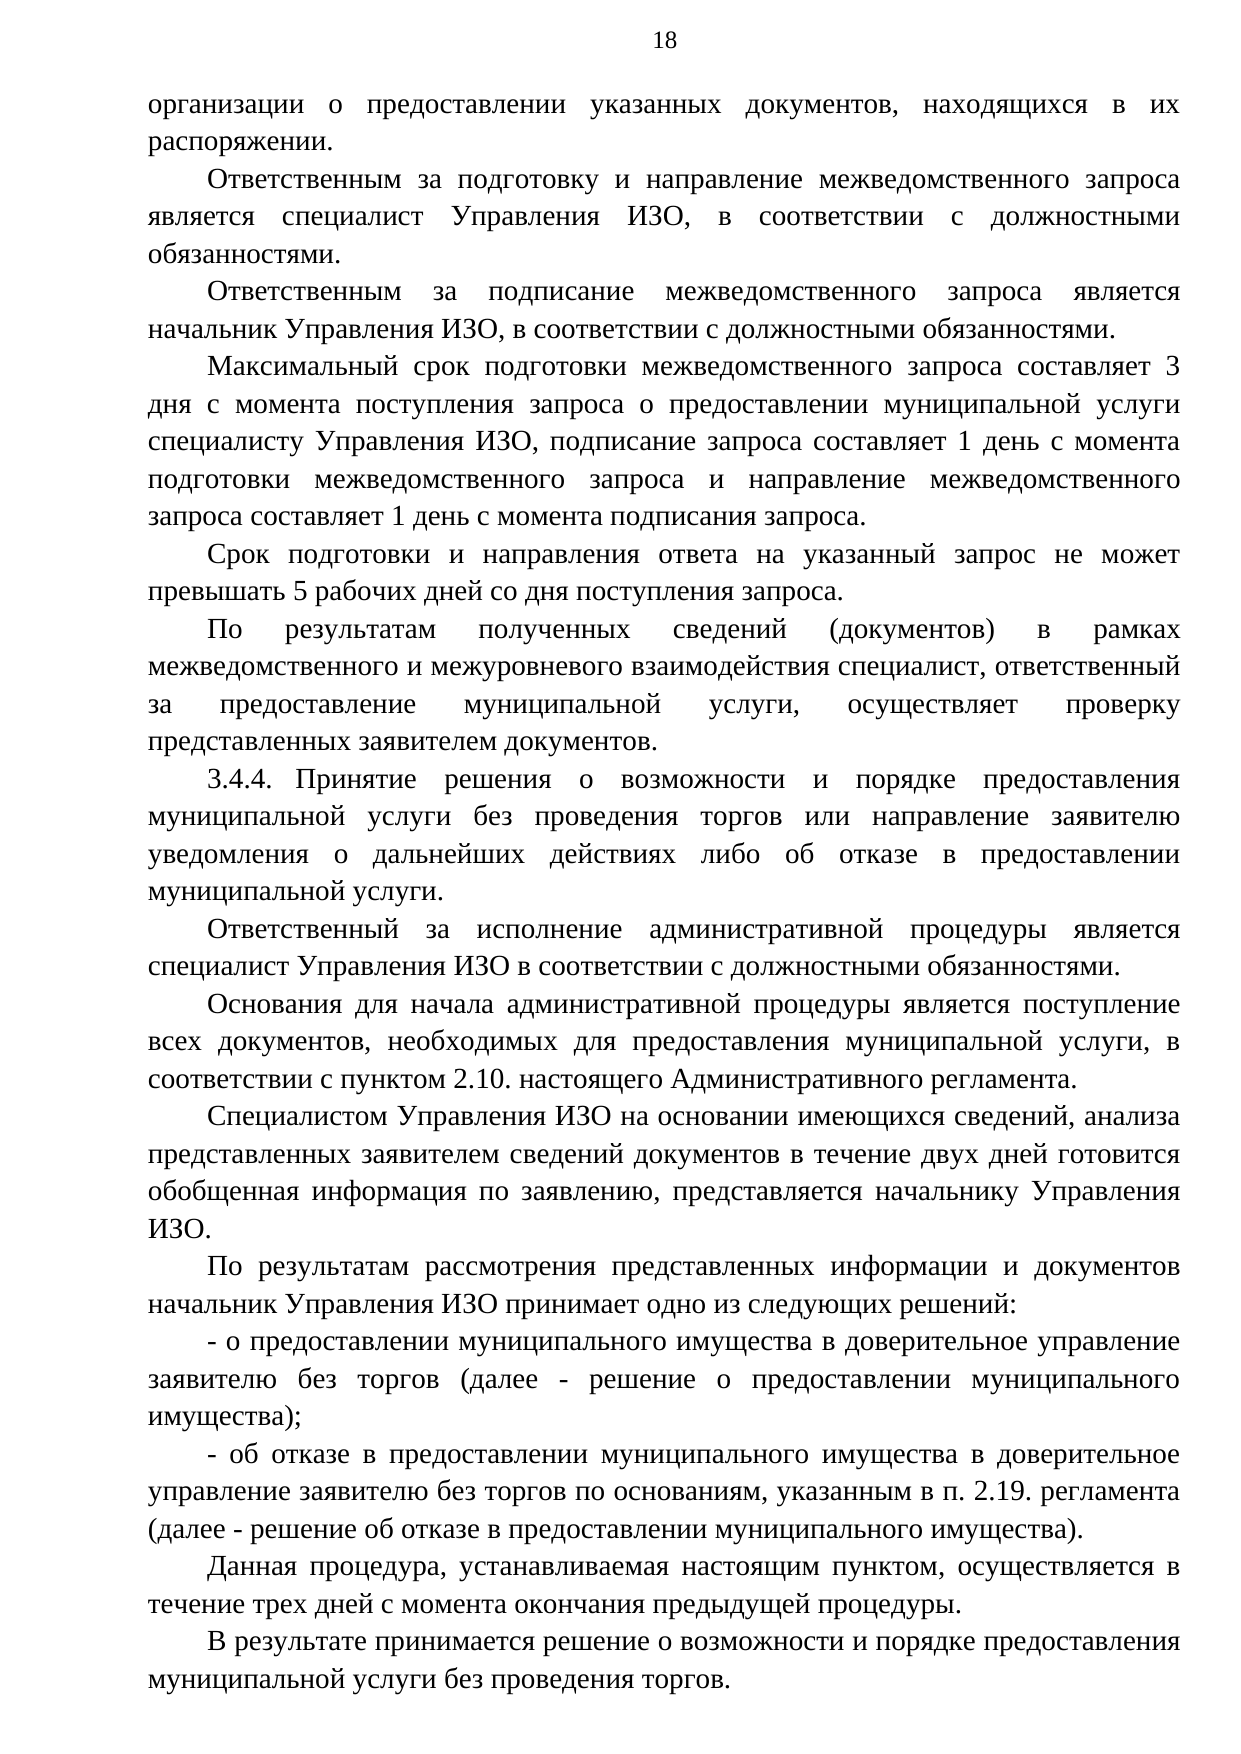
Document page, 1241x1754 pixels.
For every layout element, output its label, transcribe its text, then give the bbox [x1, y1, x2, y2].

text Ответственным за подписание межведомственного запроса является начальник Управления ИЗО, в соответствии с должностными обязанностями. [148, 269, 1181, 344]
text Ответственным за подготовку и направление межведомственного запроса является специалист Управления ИЗО, в соответствии с должностными обязанностями. [148, 157, 1181, 269]
text В результате принимается решение о возможности и порядке предоставления муниципальной услуги без проведения торгов. [148, 1619, 1181, 1694]
text - об отказе в предоставлении муниципального имущества в доверительное управление заявителю без торгов по основаниям, указанным в п. 2.19. регламента (далее - решение об отказе в предоставлении муниципального имущества). [148, 1432, 1181, 1544]
text По результатам рассмотрения представленных информации и документов начальник Управления ИЗО принимает одно из следующих решений: [148, 1244, 1181, 1319]
text Максимальный срок подготовки межведомственного запроса составляет 3 дня с момента поступления запроса о предоставлении муниципальной услуги специалисту Управления ИЗО, подписание запроса составляет 1 день с момента подготовки межведомственного запроса и направление межведомственного запроса составляет 1 день с момента подписания запроса. [148, 344, 1181, 532]
text 3.4.4. Принятие решения о возможности и порядке предоставления муниципальной услуги без проведения торгов или направление заявителю уведомления о дальнейших действиях либо об отказе в предоставлении муниципальной услуги. [148, 757, 1181, 907]
text - о предоставлении муниципального имущества в доверительное управление заявителю без торгов (далее - решение о предоставлении муниципального имущества); [148, 1319, 1181, 1432]
text Основания для начала административной процедуры является поступление всех документов, необходимых для предоставления муниципальной услуги, в соответствии с пунктом 2.10. настоящего Административного регламента. [148, 982, 1181, 1094]
text Специалистом Управления ИЗО на основании имеющихся сведений, анализа представленных заявителем сведений документов в течение двух дней готовится обобщенная информация по заявлению, представляется начальнику Управления ИЗО. [148, 1094, 1181, 1244]
text Ответственный за исполнение административной процедуры является специалист Управления ИЗО в соответствии с должностными обязанностями. [148, 907, 1181, 982]
text Срок подготовки и направления ответа на указанный запрос не может превышать 5 рабочих дней со дня поступления запроса. [148, 532, 1181, 607]
text Данная процедура, устанавливаемая настоящим пунктом, осуществляется в течение трех дней с момента окончания предыдущей процедуры. [148, 1544, 1181, 1619]
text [148, 82, 1181, 157]
text По результатам полученных сведений (документов) в рамках межведомственного и межуровневого взаимодействия специалист, ответственный за предоставление муниципальной услуги, осуществляет проверку представленных заявителем документов. [148, 607, 1181, 757]
